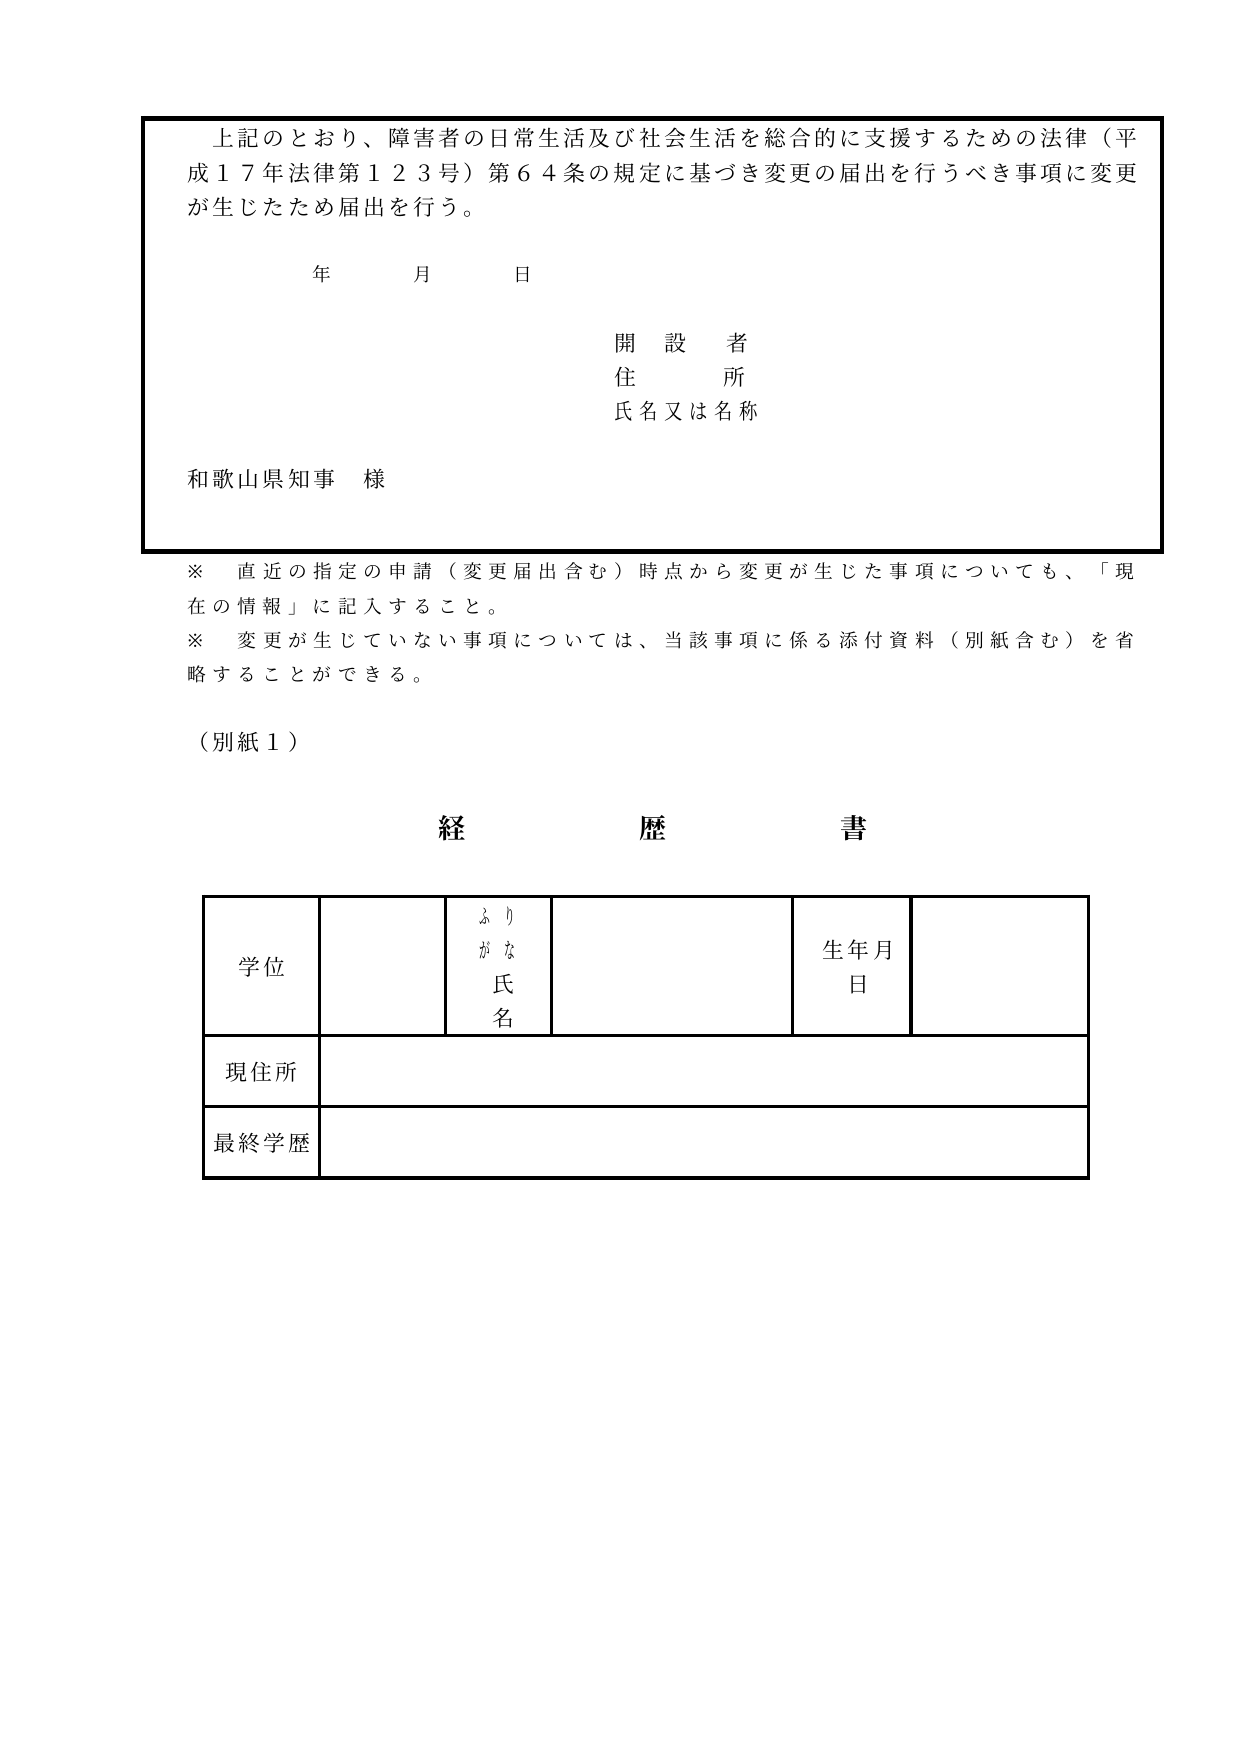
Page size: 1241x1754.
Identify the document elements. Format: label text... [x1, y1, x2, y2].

table_header 学位 [205, 898, 318, 1034]
table_cell 上記のとおり、障害者の日常生活及び社会生活を総合的に支援するための法律（平成１７年法律第１２３号）第６４条の規定に基づき変更の届出を行うべき事項に変更が生じたため届出を行う。 年 月 日 開設者 住所 氏名又は名称 和歌山県知事 様 [145, 121, 1160, 549]
table_header [321, 898, 444, 1034]
table_header ふり がな 氏 名 [447, 898, 550, 1034]
table_cell 現住所 [205, 1037, 318, 1105]
table_cell [321, 1037, 1087, 1105]
text ※ 直近の指定の申請（変更届出含む）時点から変更が生じた事項についても、「現在の情報」に記入すること。 [173, 554, 1141, 622]
table_header [553, 898, 791, 1034]
table_header 生年月日 [794, 898, 909, 1034]
text （別紙１） [187, 724, 1141, 758]
text ※ 変更が生じていない事項については、当該事項に係る添付資料（別紙含む）を省略することができる。 [173, 622, 1141, 690]
table_header [913, 898, 1087, 1034]
table_cell [321, 1108, 1087, 1176]
text 経 歴 書 [187, 792, 1141, 860]
table_cell 最終学歴 [205, 1108, 318, 1176]
